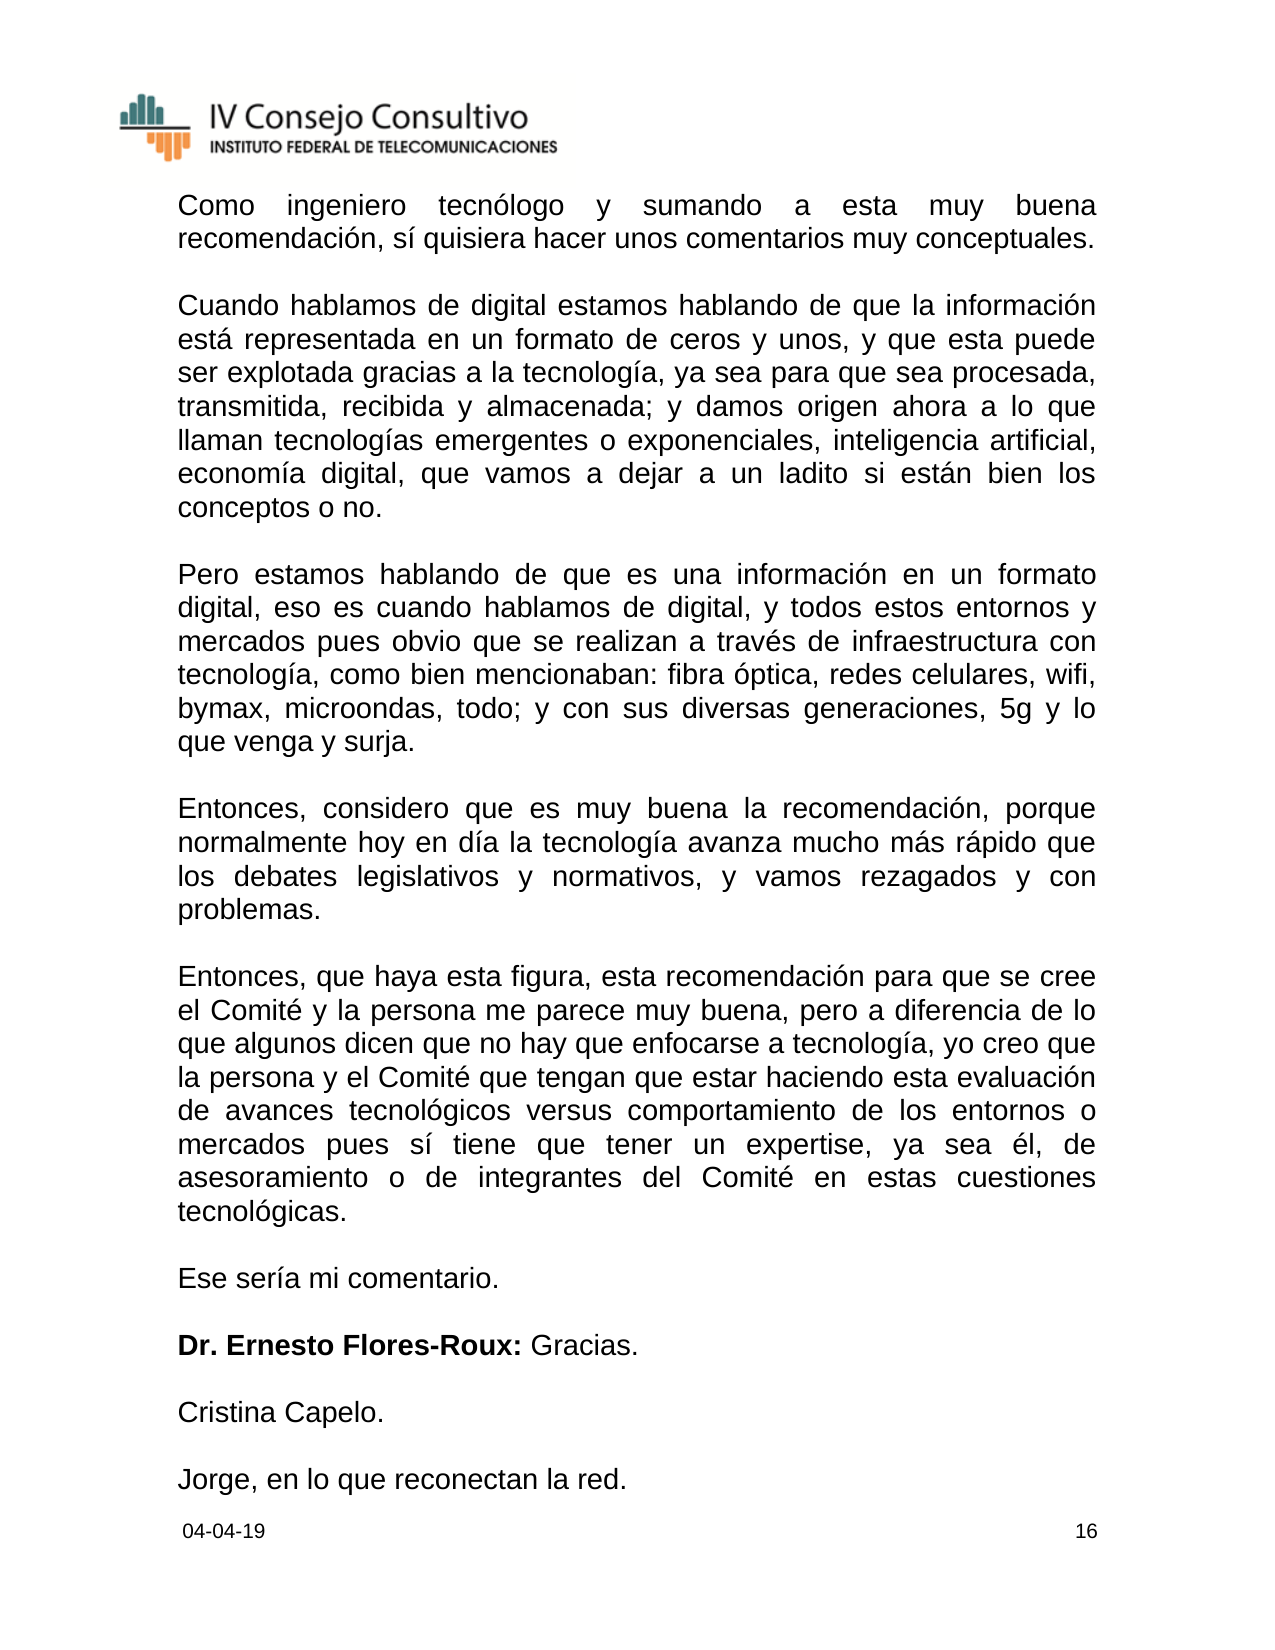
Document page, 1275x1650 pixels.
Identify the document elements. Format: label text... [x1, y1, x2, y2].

picture [88, 73, 577, 188]
text Pero estamos hablando de que es una información en un formato digital, eso es cuando hablamos de digital, y todos estos entornos y mercados pues obvio que se realizan a través de infraestructura con tecnología, como bien mencionaban: fibra óptica, redes celulares, wifi, bymax, microondas, todo; y con sus diversas generaciones, 5g y lo que venga y surja. [177, 557, 1098, 758]
text Ese sería mi comentario. [177, 1261, 1098, 1295]
text Entonces, que haya esta figura, esta recomendación para que se cree el Comité y la persona me parece muy buena, pero a diferencia de lo que algunos dicen que no hay que enfocarse a tecnología, yo creo que la persona y el Comité que tengan que estar haciendo esta evaluación de avances tecnológicos versus comportamiento de los entornos o mercados pues sí tiene que tener un expertise, ya sea él, de asesoramiento o de integrantes del Comité en estas cuestiones tecnológicas. [177, 959, 1098, 1228]
text Como ingeniero tecnólogo y sumando a esta muy buena recomendación, sí quisiera hacer unos comentarios muy conceptuales. [177, 188, 1098, 255]
text Jorge, en lo que reconectan la red. [177, 1462, 1098, 1496]
text Cuando hablamos de digital estamos hablando de que la información está representada en un formato de ceros y unos, y que esta puede ser explotada gracias a la tecnología, ya sea para que sea procesada, transmitida, recibida y almacenada; y damos origen ahora a lo que llaman tecnologías emergentes o exponenciales, inteligencia artificial, economía digital, que vamos a dejar a un ladito si están bien los conceptos o no. [177, 288, 1098, 523]
text Cristina Capelo. [177, 1395, 1098, 1429]
text Entonces, considero que es muy buena la recomendación, porque normalmente hoy en día la tecnología avanza mucho más rápido que los debates legislativos y normativos, y vamos rezagados y con problemas. [177, 792, 1098, 926]
text Dr. Ernesto Flores-Roux: Gracias. [177, 1328, 1098, 1362]
